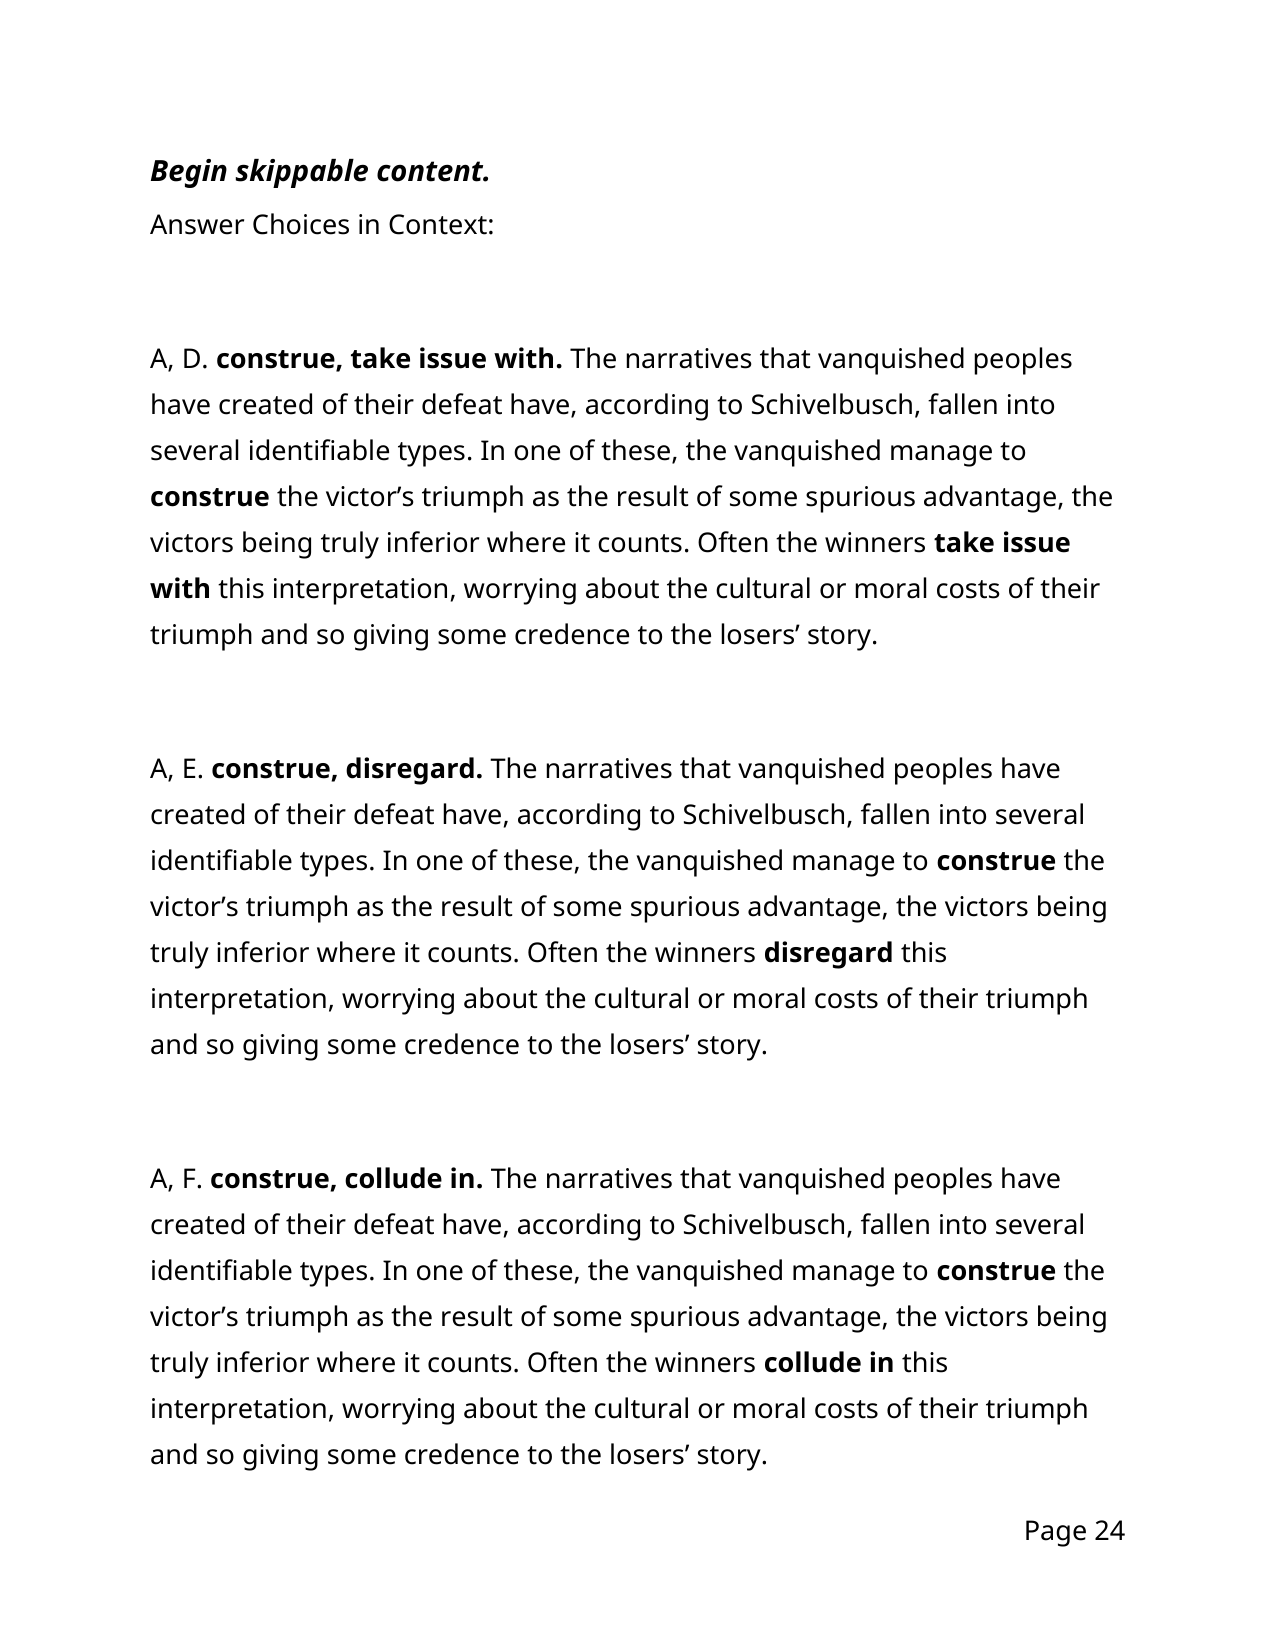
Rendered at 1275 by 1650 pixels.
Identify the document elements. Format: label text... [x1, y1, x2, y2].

subtitle Begin skippable content. [150, 150, 1125, 190]
text Answer Choices in Context: [150, 206, 1125, 243]
text A, F. construe, collude in. The narratives that vanquished peoples have created of their defeat have, according to Schivelbusch, fallen into several identifiable types. In one of these, the vanquished manage to construe the victor’s triumph as the result of some spurious advantage, the victors being truly inferior where it counts. Often the winners collude in this interpretation, worrying about the cultural or moral costs of their triumph and so giving some credence to the losers’ story. [150, 1159, 1125, 1473]
text A, E. construe, disregard. The narratives that vanquished peoples have created of their defeat have, according to Schivelbusch, fallen into several identifiable types. In one of these, the vanquished manage to construe the victor’s triumph as the result of some spurious advantage, the victors being truly inferior where it counts. Often the winners disregard this interpretation, worrying about the cultural or moral costs of their triumph and so giving some credence to the losers’ story. [150, 749, 1125, 1063]
text A, D. construe, take issue with. The narratives that vanquished peoples have created of their defeat have, according to Schivelbusch, fallen into several identifiable types. In one of these, the vanquished manage to construe the victor’s triumph as the result of some spurious advantage, the victors being truly inferior where it counts. Often the winners take issue with this interpretation, worrying about the cultural or moral costs of their triumph and so giving some credence to the losers’ story. [150, 339, 1125, 653]
